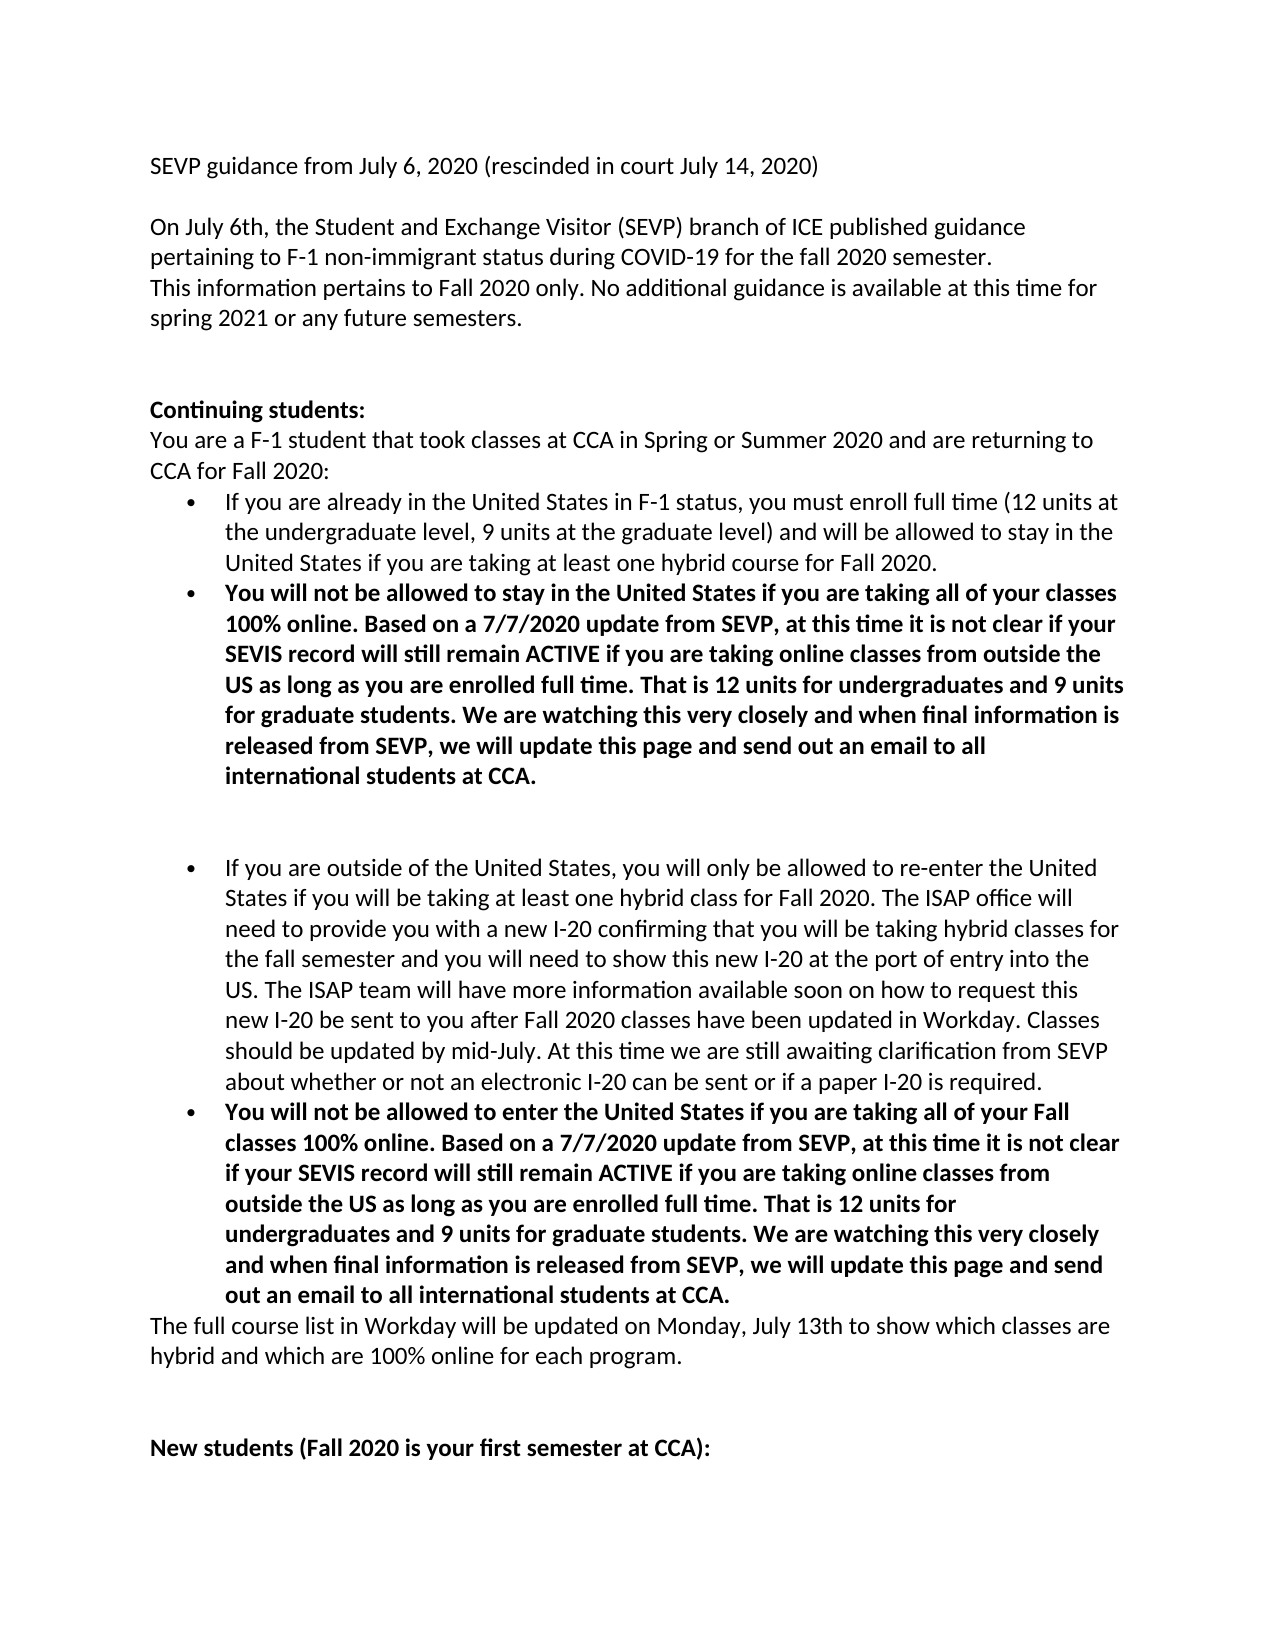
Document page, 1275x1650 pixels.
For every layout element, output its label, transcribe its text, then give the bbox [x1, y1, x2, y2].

list If you are outside of the United States, you will only be allowed to re-enter the United States if you will be taking at least one hybrid class for Fall 2020. The ISAP office will need to provide you with a new I-20 confirming that you will be taking hybrid classes for the fall semester and you will need to show this new I-20 at the port of entry into the US. The ISAP team will have more information available soon on how to request this new I-20 be sent to you after Fall 2020 classes have been updated in Workday. Classes should be updated by mid-July. At this time we are still awaiting clarification from SEVP about whether or not an electronic I-20 can be sent or if a paper I-20 is required. [187, 852, 1125, 1096]
text On July 6th, the Student and Exchange Visitor (SEVP) branch of ICE published guidance pertaining to F-1 non-immigrant status during COVID-19 for the fall 2020 semester. [150, 211, 1125, 272]
text The full course list in Workday will be updated on Monday, July 13th to show which classes are hybrid and which are 100% online for each program. [150, 1310, 1125, 1371]
list You will not be allowed to enter the United States if you are taking all of your Fall classes 100% online. Based on a 7/7/2020 update from SEVP, at this time it is not clear if your SEVIS record will still remain ACTIVE if you are taking online classes from outside the US as long as you are enrolled full time. That is 12 units for undergraduates and 9 units for graduate students. We are watching this very closely and when final information is released from SEVP, we will update this page and send out an email to all international students at CCA. [187, 1096, 1125, 1310]
list You will not be allowed to stay in the United States if you are taking all of your classes 100% online. Based on a 7/7/2020 update from SEVP, at this time it is not clear if your SEVIS record will still remain ACTIVE if you are taking online classes from outside the US as long as you are enrolled full time. That is 12 units for undergraduates and 9 units for graduate students. We are watching this very closely and when final information is released from SEVP, we will update this page and send out an email to all international students at CCA. [187, 577, 1125, 791]
text New students (Fall 2020 is your first semester at CCA): [150, 1432, 1125, 1462]
text You are a F-1 student that took classes at CCA in Spring or Summer 2020 and are returning to CCA for Fall 2020: [150, 425, 1125, 486]
list If you are already in the United States in F-1 status, you must enroll full time (12 units at the undergraduate level, 9 units at the graduate level) and will be allowed to stay in the United States if you are taking at least one hybrid course for Fall 2020. [187, 486, 1125, 577]
text Continuing students: [150, 394, 1125, 425]
text This information pertains to Fall 2020 only. No additional guidance is available at this time for spring 2021 or any future semesters. [150, 272, 1125, 333]
text SEVP guidance from July 6, 2020 (rescinded in court July 14, 2020) [150, 150, 1125, 181]
